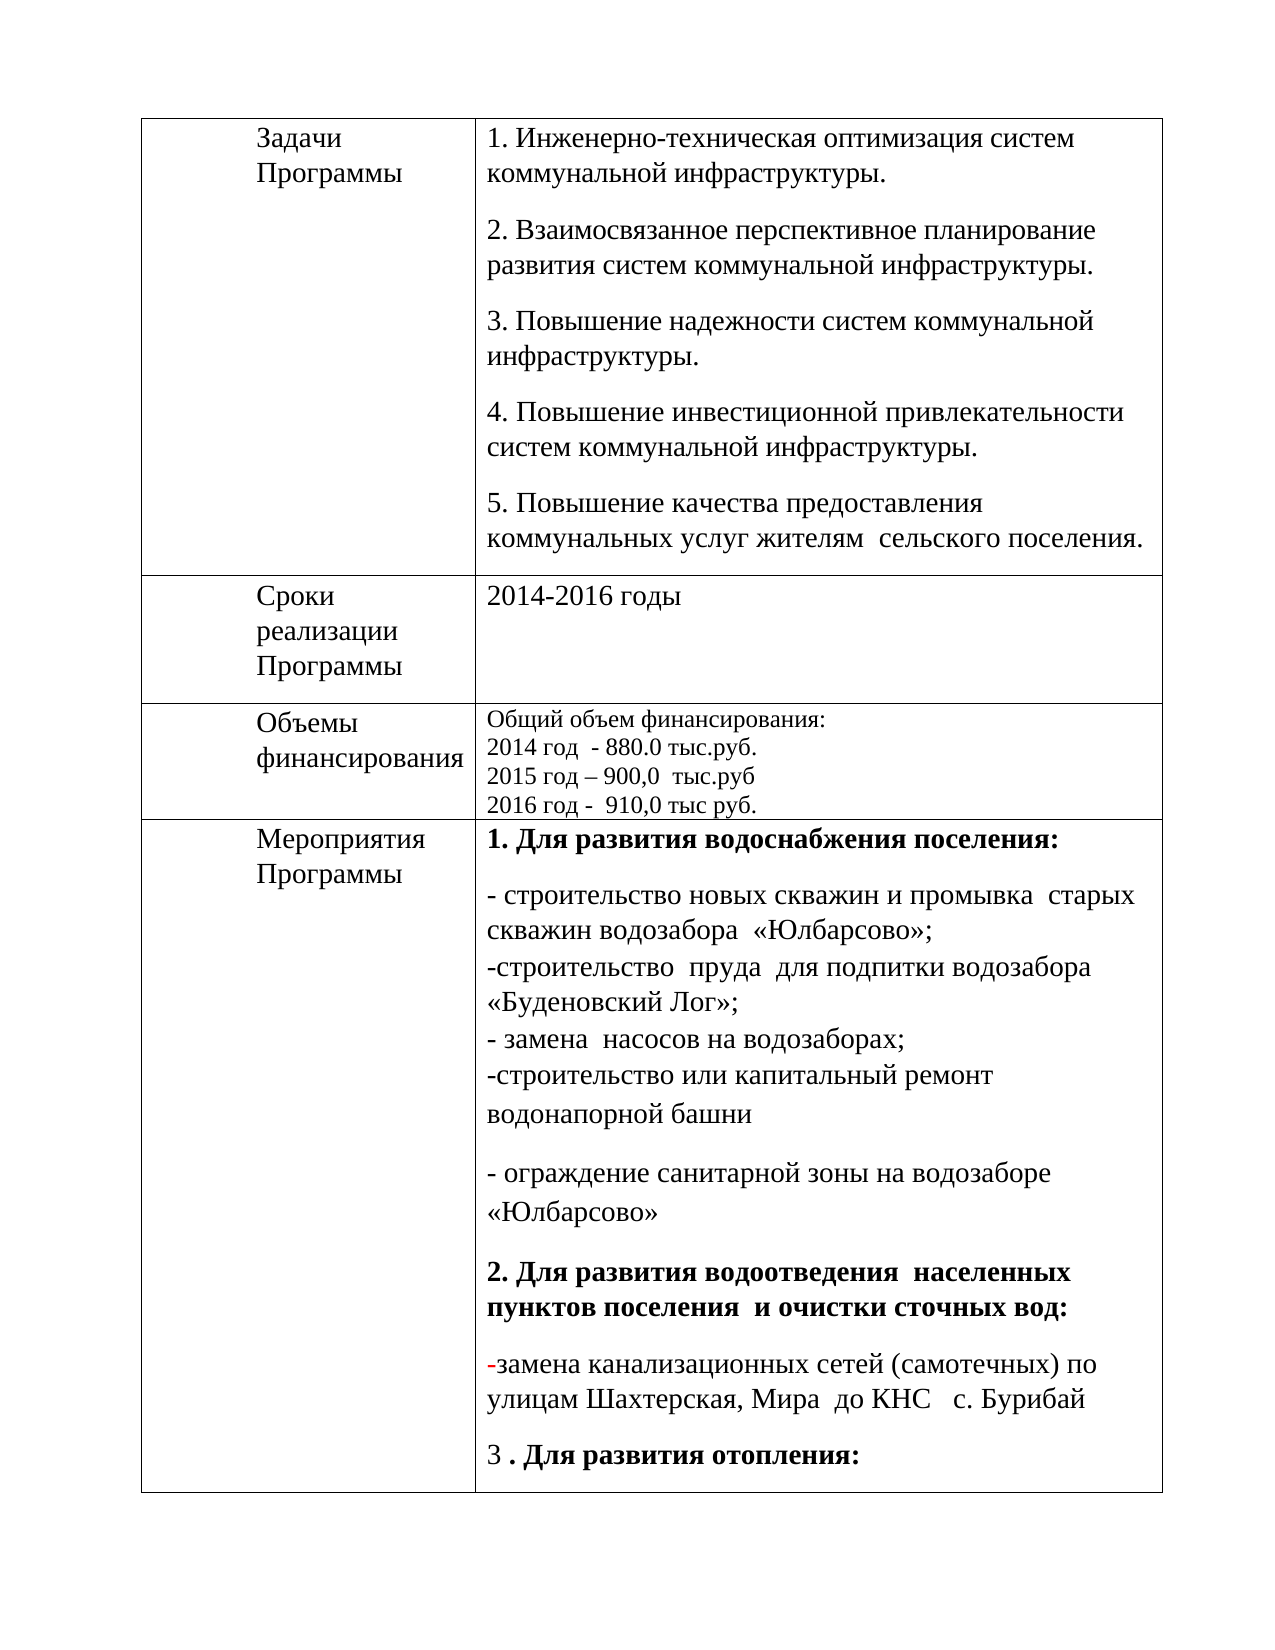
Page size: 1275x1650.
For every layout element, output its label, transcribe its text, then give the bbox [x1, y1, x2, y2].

table_cell 2014-2016 годы [476, 576, 1162, 703]
table_cell Задачи Программы [142, 119, 475, 575]
table_cell 1. Инженерно-техническая оптимизация систем коммунальной инфраструктуры. 2. Взаимосвязанное перспективное планирование развития систем коммунальной инфраструктуры. 3. Повышение надежности систем коммунальной инфраструктуры. 4. Повышение инвестиционной привлекательности систем коммунальной инфраструктуры. 5. Повышение качества предоставления коммунальных услуг жителям сельского поселения. [476, 119, 1162, 575]
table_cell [476, 820, 1162, 1492]
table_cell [142, 820, 475, 1492]
table_cell Объемы финансирования [142, 704, 475, 819]
table_cell Сроки реализации Программы [142, 576, 475, 703]
table_cell Общий объем финансирования: 2014 год - 880.0 тыс.руб. 2015 год – 900,0 тыс.руб 2016 год - 910,0 тыс руб. [476, 704, 1162, 819]
